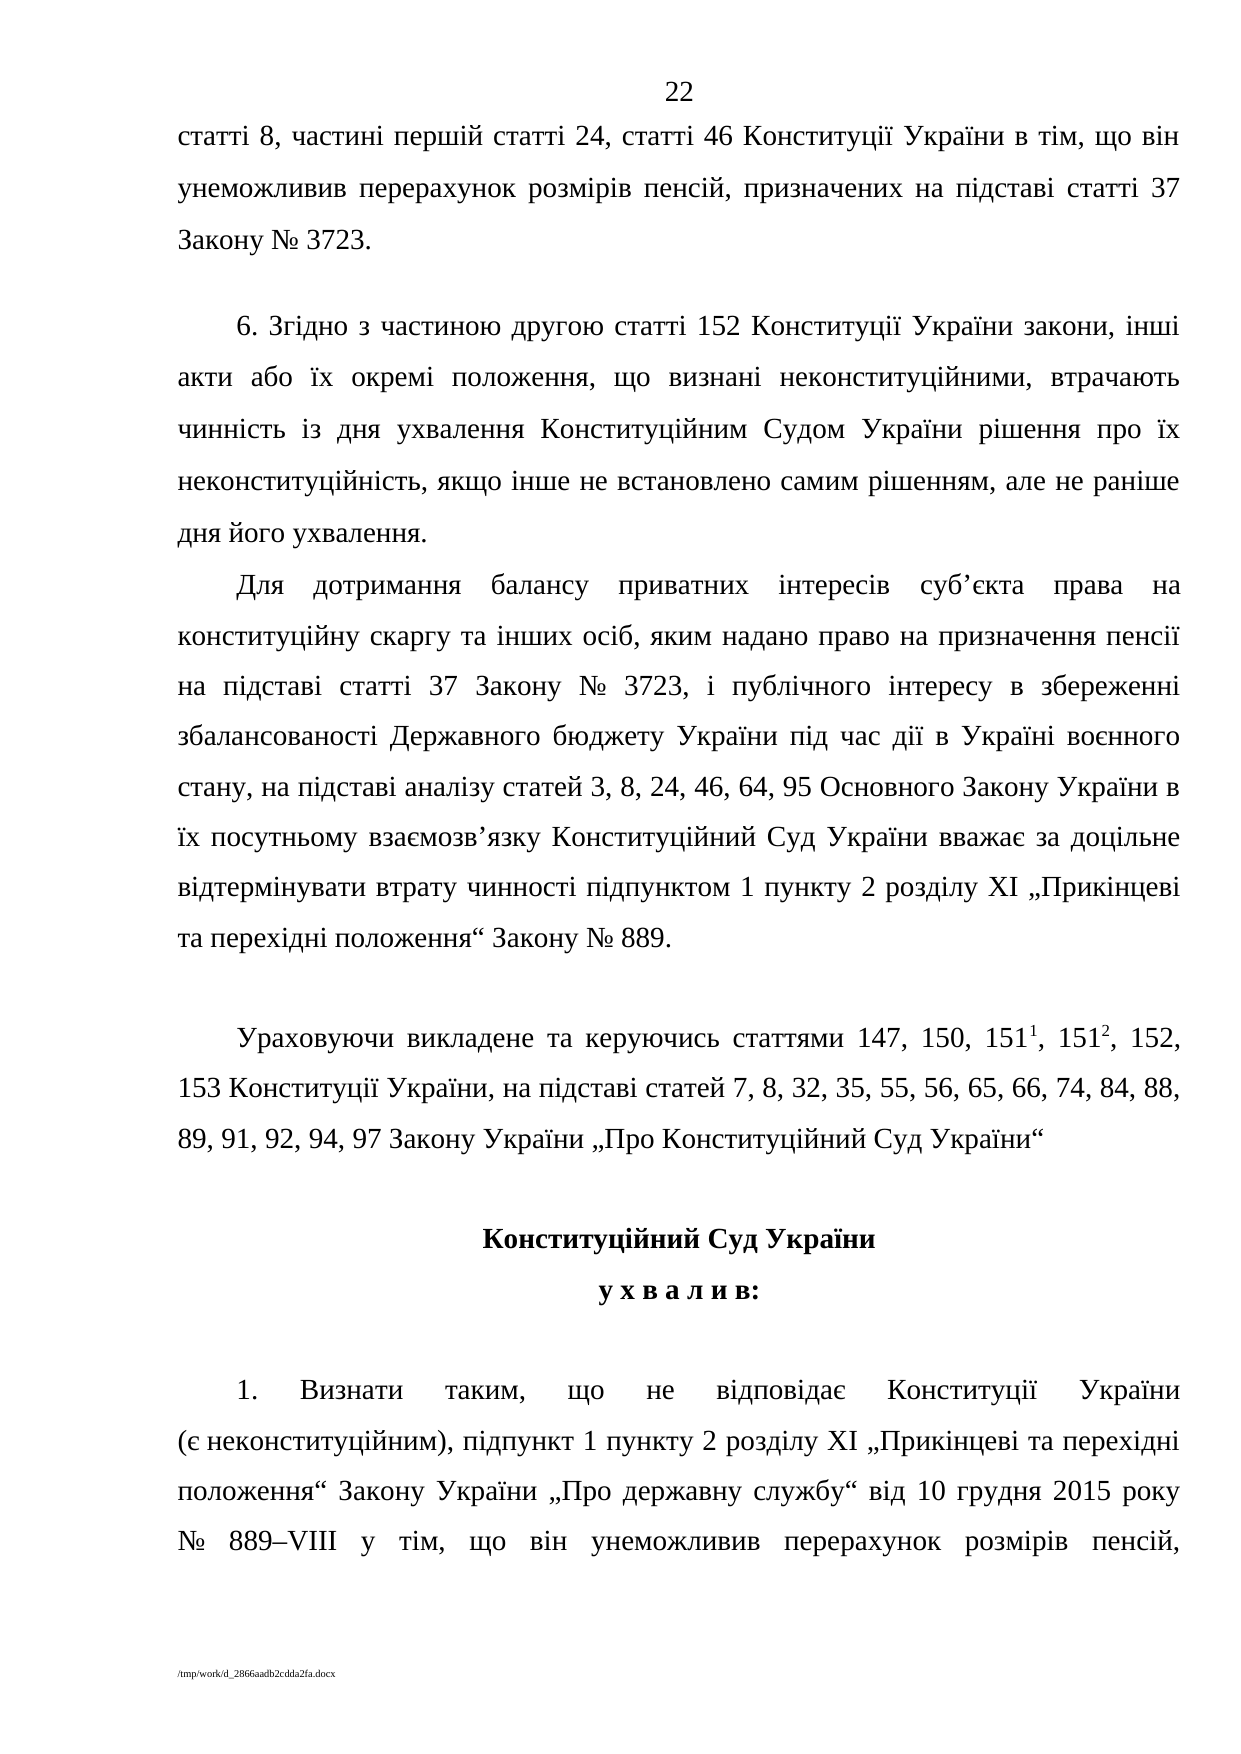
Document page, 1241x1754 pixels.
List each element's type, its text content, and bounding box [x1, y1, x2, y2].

text 6. Згідно з частиною другою статті 152 Конституції України закони, інші акти або їх окремі положення, що визнані неконституційними, втрачають чинність із дня ухвалення Конституційним Судом України рішення про їх неконституційність, якщо інше не встановлено самим рішенням, але не раніше дня його ухвалення. [177, 308, 1181, 549]
text у х в а л и в: [177, 1272, 1181, 1305]
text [177, 118, 1181, 256]
text Конституційний Суд України [177, 1222, 1181, 1255]
text Для дотримання балансу приватних інтересів суб’єкта права на конституційну скаргу та інших осіб, яким надано право на призначення пенсії на підставі статті 37 Закону № 3723, і публічного інтересу в збереженні збалансованості Державного бюджету України під час дії в Україні воєнного стану, на підставі аналізу статей 3, 8, 24, 46, 64, 95 Основного Закону України в їх посутньому взаємозв’язку Конституційний Суд України вважає за доцільне відтермінувати втрату чинності підпунктом 1 пункту 2 розділу XI „Прикінцеві та перехідні положення“ Закону № 889. [177, 567, 1181, 953]
text Ураховуючи викладене та керуючись статтями 147, 150, 1511, 1512, 152, 153 Конституції України, на підставі статей 7, 8, 32, 35, 55, 56, 65, 66, 74, 84, 88, 89, 91, 92, 94, 97 Закону України „Про Конституційний Суд України“ [177, 1020, 1181, 1154]
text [177, 1372, 1181, 1557]
